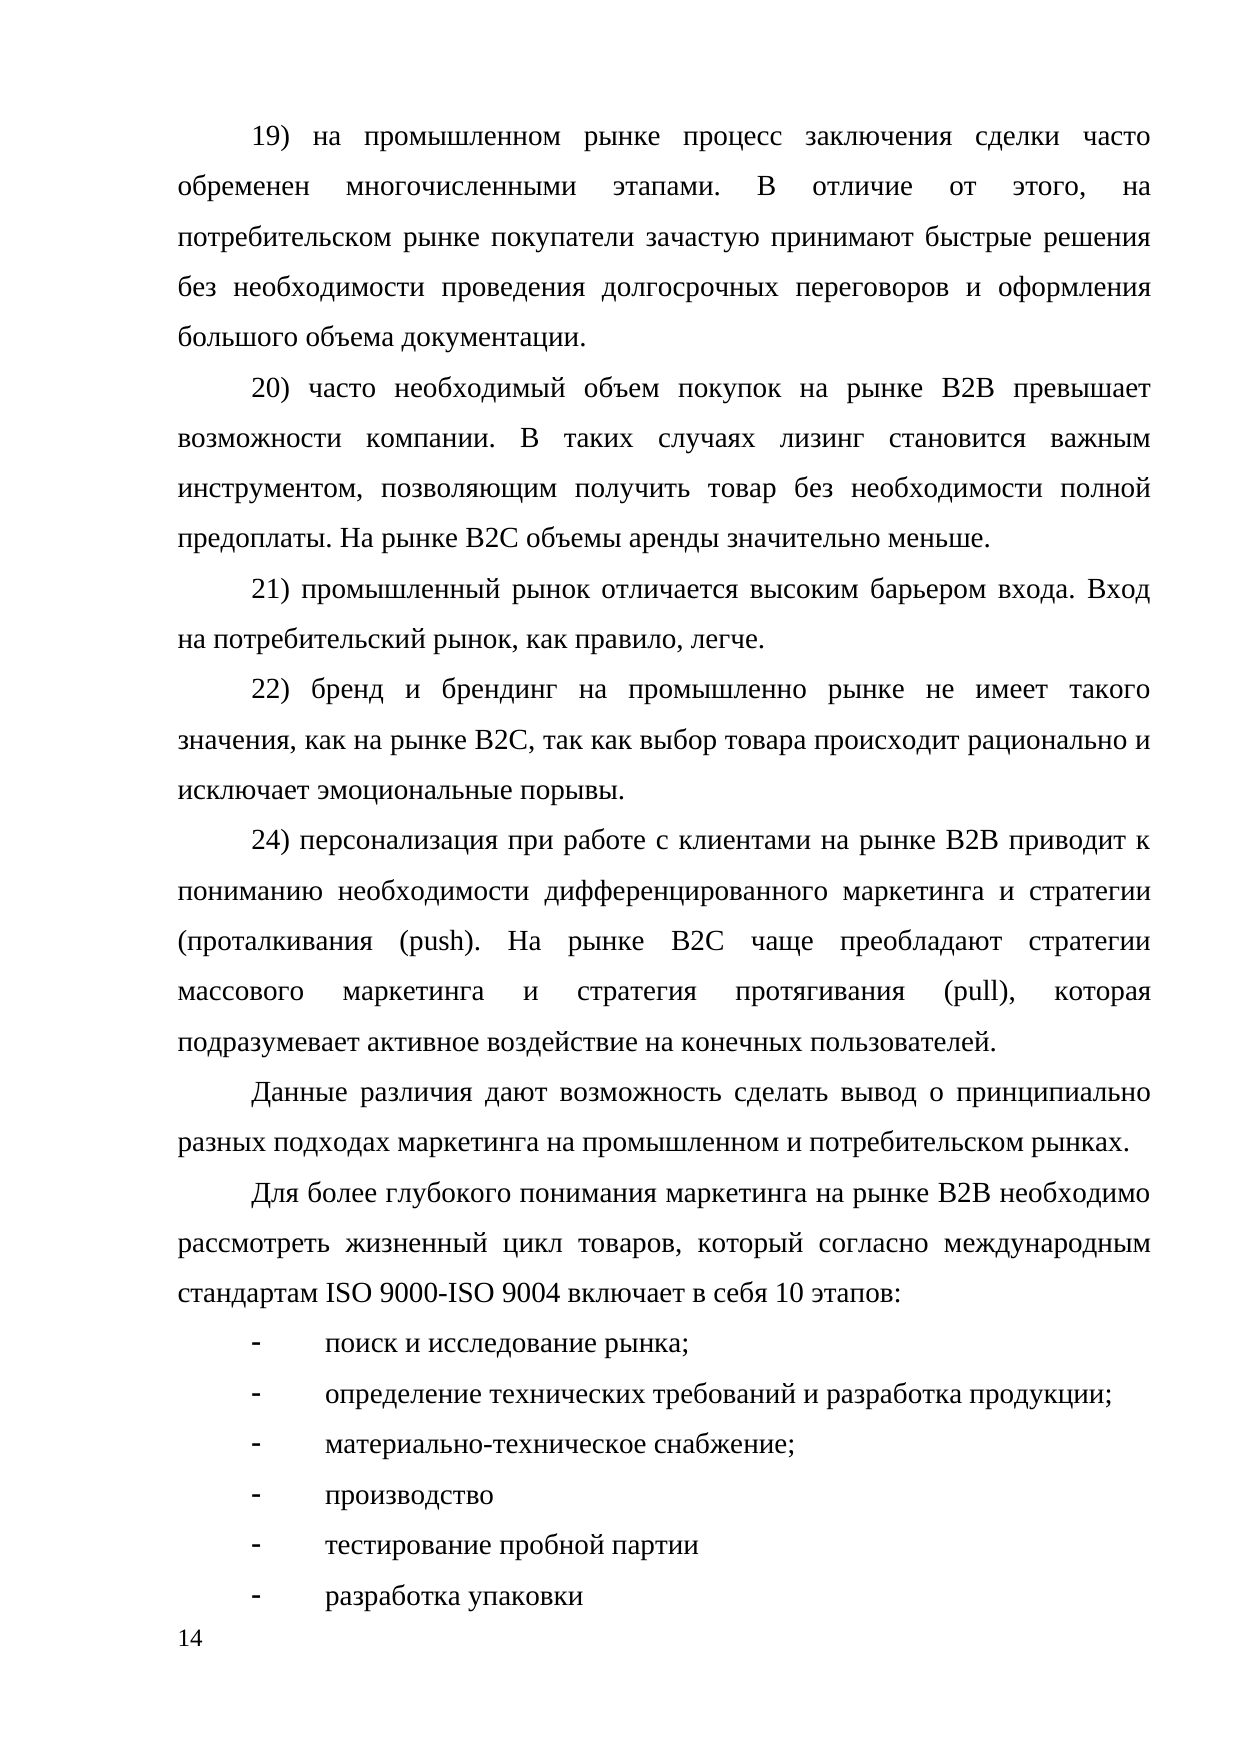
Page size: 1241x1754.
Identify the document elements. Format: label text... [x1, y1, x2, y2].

text Для более глубокого понимания маркетинга на рынке В2В необходимо рассмотреть жизненный цикл товаров, который согласно международным стандартам ISO 9000-ISO 9004 включает в себя 10 этапов: [177, 1175, 1152, 1309]
text 20) часто необходимый объем покупок на рынке В2В превышает возможности компании. В таких случаях лизинг становится важным инструментом, позволяющим получить товар без необходимости полной предоплаты. На рынке В2С объемы аренды значительно меньше. [177, 370, 1152, 554]
text 22) бренд и брендинг на промышленно рынке не имеет такого значения, как на рынке В2С, так как выбор товара происходит рационально и исключает эмоциональные порывы. [177, 672, 1152, 806]
list тестирование пробной партии [177, 1527, 1152, 1561]
text 21) промышленный рынок отличается высоким барьером входа. Вход на потребительский рынок, как правило, легче. [177, 571, 1152, 655]
text Данные различия дают возможность сделать вывод о принципиально разных подходах маркетинга на промышленном и потребительском рынках. [177, 1074, 1152, 1158]
list поиск и исследование рынка; [177, 1326, 1152, 1359]
list определение технических требований и разработка продукции; [177, 1376, 1152, 1410]
text 24) персонализация при работе с клиентами на рынке В2В приводит к пониманию необходимости дифференцированного маркетинга и стратегии (проталкивания (push). На рынке В2С чаще преобладают стратегии массового маркетинга и стратегия протягивания (pull), которая подразумевает активное воздействие на конечных пользователей. [177, 822, 1152, 1057]
list производство [177, 1477, 1152, 1511]
list разработка упаковки [177, 1578, 1152, 1611]
text 19) на промышленном рынке процесс заключения сделки часто обременен многочисленными этапами. В отличие от этого, на потребительском рынке покупатели зачастую принимают быстрые решения без необходимости проведения долгосрочных переговоров и оформления большого объема документации. [177, 118, 1152, 353]
list материально-техническое снабжение; [177, 1426, 1152, 1460]
